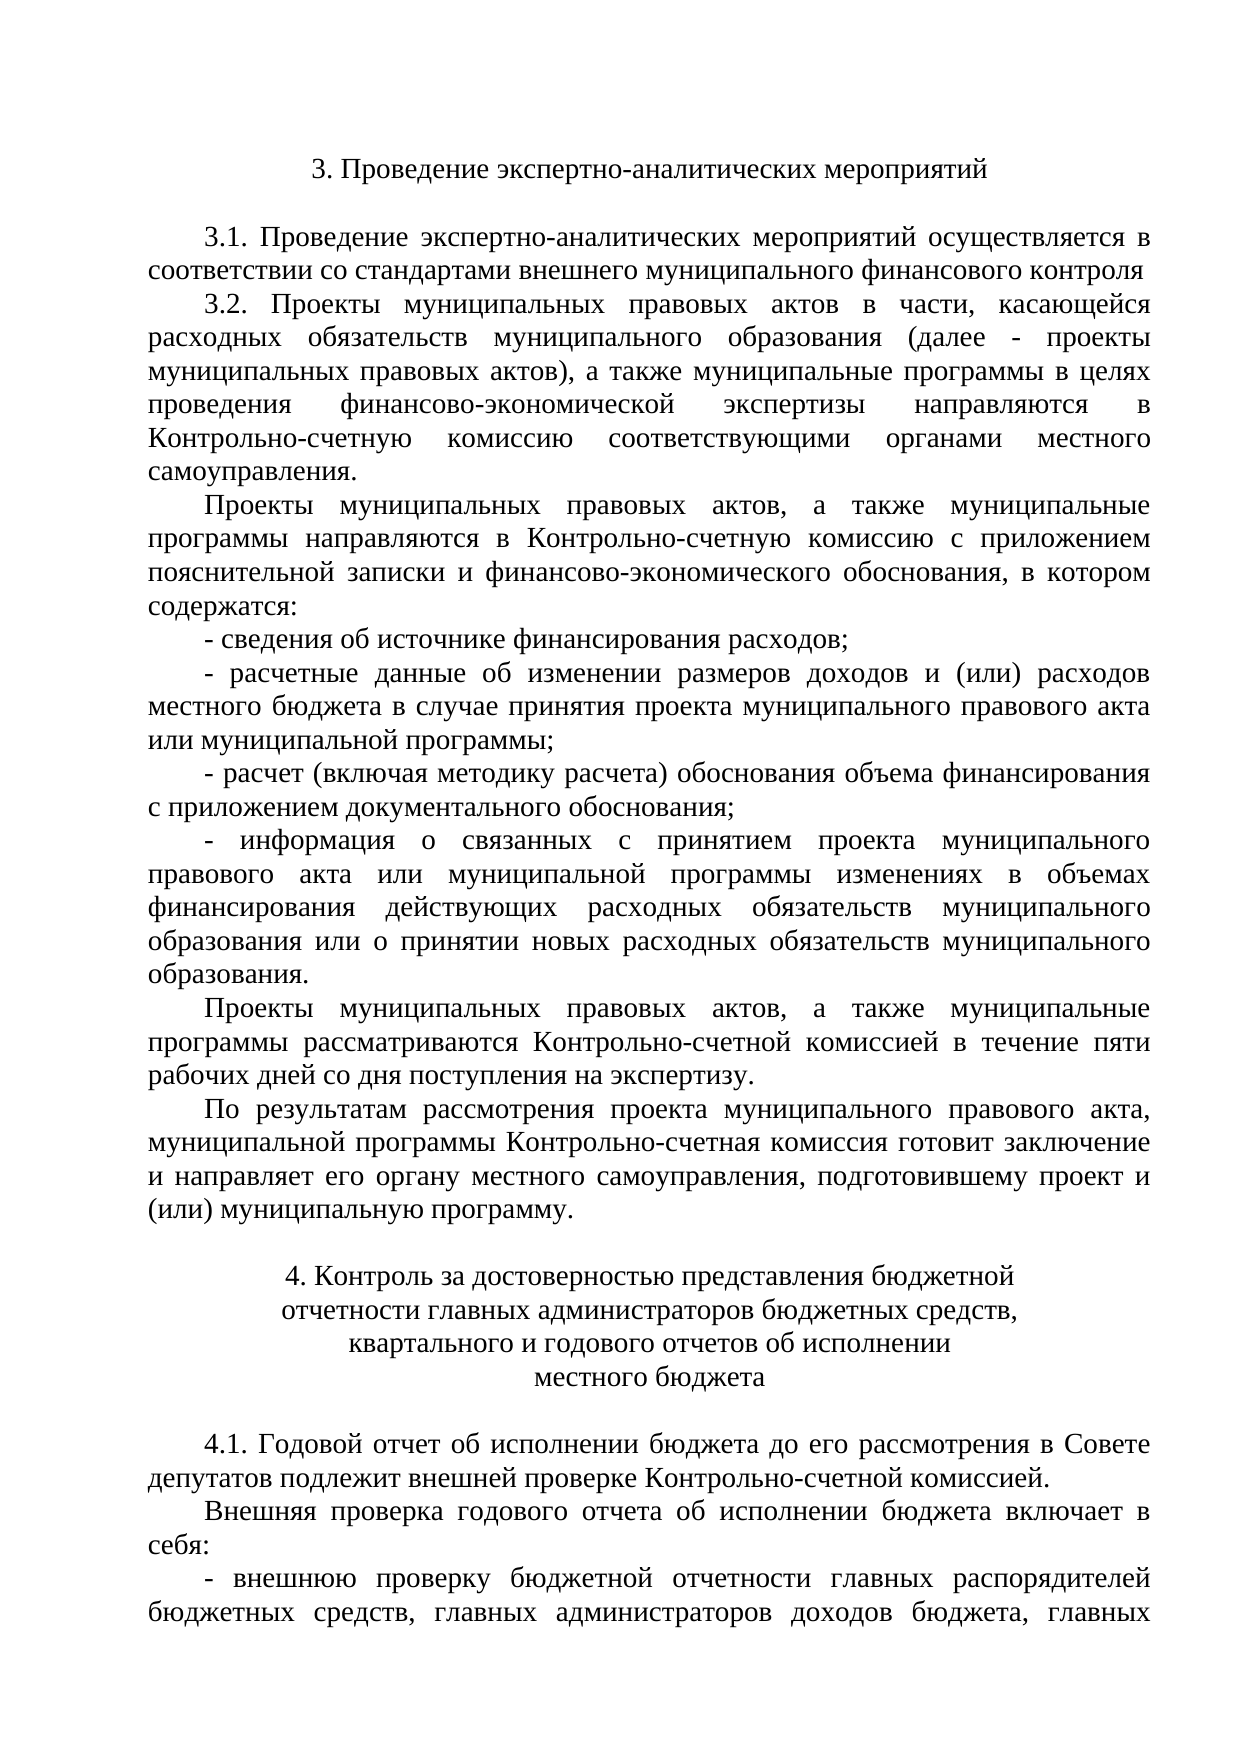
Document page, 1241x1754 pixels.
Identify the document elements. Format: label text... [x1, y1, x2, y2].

text - расчетные данные об изменении размеров доходов и (или) расходов местного бюджета в случае принятия проекта муниципального правового акта или муниципальной программы; [148, 655, 1152, 755]
text 3. Проведение экспертно-аналитических мероприятий [148, 152, 1152, 185]
text квартального и годового отчетов об исполнении [148, 1326, 1152, 1359]
text Проекты муниципальных правовых актов, а также муниципальные программы рассматриваются Контрольно-счетной комиссией в течение пяти рабочих дней со дня поступления на экспертизу. [148, 990, 1152, 1091]
text 4. Контроль за достоверностью представления бюджетной [148, 1258, 1152, 1292]
text 3.1. Проведение экспертно-аналитических мероприятий осуществляется в соответствии со стандартами внешнего муниципального финансового контроля [148, 219, 1152, 286]
text местного бюджета [148, 1359, 1152, 1393]
text - информация о связанных с принятием проекта муниципального правового акта или муниципальной программы изменениях в объемах финансирования действующих расходных обязательств муниципального образования или о принятии новых расходных обязательств муниципального образования. [148, 822, 1152, 990]
text 4.1. Годовой отчет об исполнении бюджета до его рассмотрения в Совете депутатов подлежит внешней проверке Контрольно-счетной комиссией. [148, 1426, 1152, 1493]
text - расчет (включая методику расчета) обоснования объема финансирования с приложением документального обоснования; [148, 755, 1152, 822]
text По результатам рассмотрения проекта муниципального правового акта, муниципальной программы Контрольно-счетная комиссия готовит заключение и направляет его органу местного самоуправления, подготовившему проект и (или) муниципальную программу. [148, 1091, 1152, 1225]
text Проекты муниципальных правовых актов, а также муниципальные программы направляются в Контрольно-счетную комиссию с приложением пояснительной записки и финансово-экономического обоснования, в котором содержатся: [148, 487, 1152, 621]
text 3.2. Проекты муниципальных правовых актов в части, касающейся расходных обязательств муниципального образования (далее - проекты муниципальных правовых актов), а также муниципальные программы в целях проведения финансово-экономической экспертизы направляются в Контрольно-счетную комиссию соответствующими органами местного самоуправления. [148, 286, 1152, 487]
text Внешняя проверка годового отчета об исполнении бюджета включает в себя: [148, 1493, 1152, 1560]
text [148, 1560, 1152, 1627]
text - сведения об источнике финансирования расходов; [148, 621, 1152, 655]
text отчетности главных администраторов бюджетных средств, [148, 1292, 1152, 1326]
